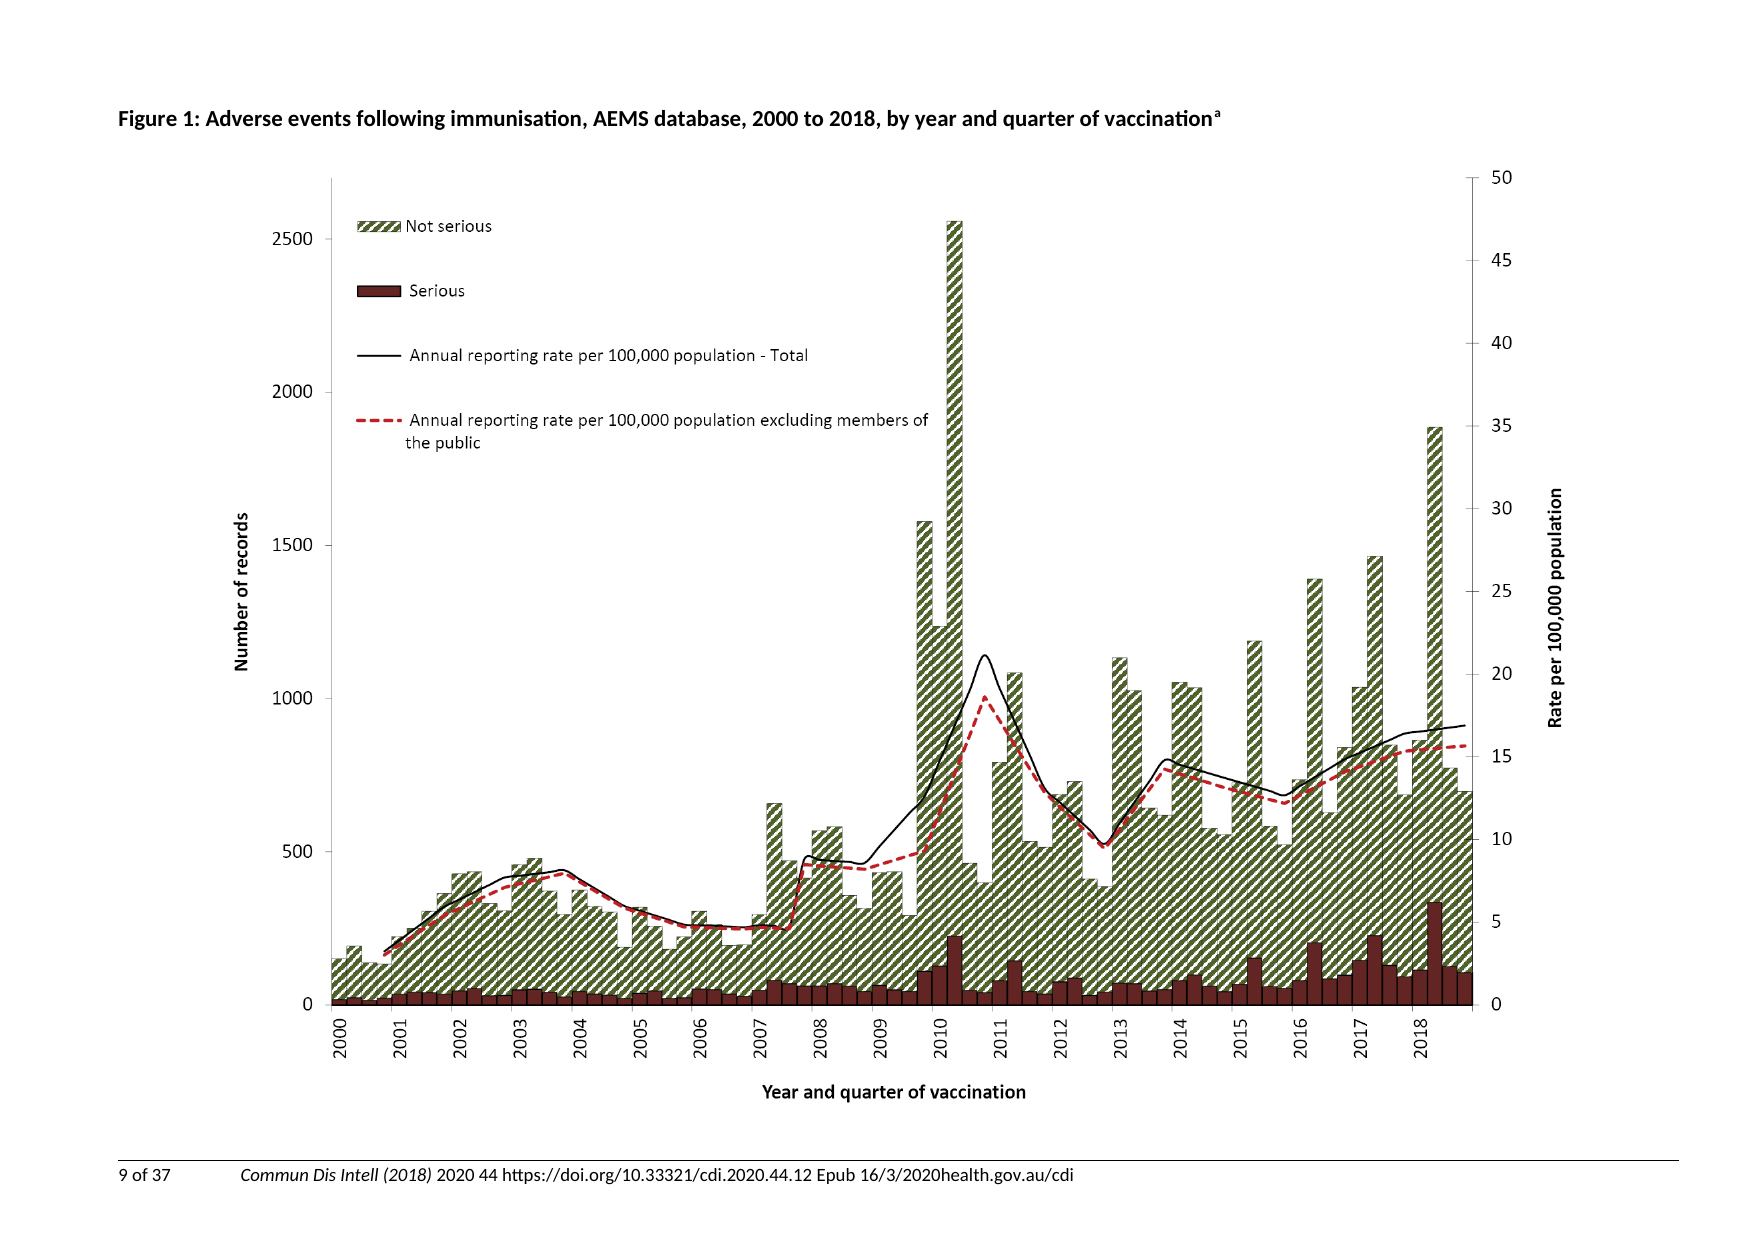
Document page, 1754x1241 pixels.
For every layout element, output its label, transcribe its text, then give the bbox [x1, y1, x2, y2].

text Figure 1: Adverse events following immunisation, AEMS database, 2000 to 2018, by year and quarter of vaccinationa [118, 104, 1679, 132]
picture [214, 165, 1583, 1117]
